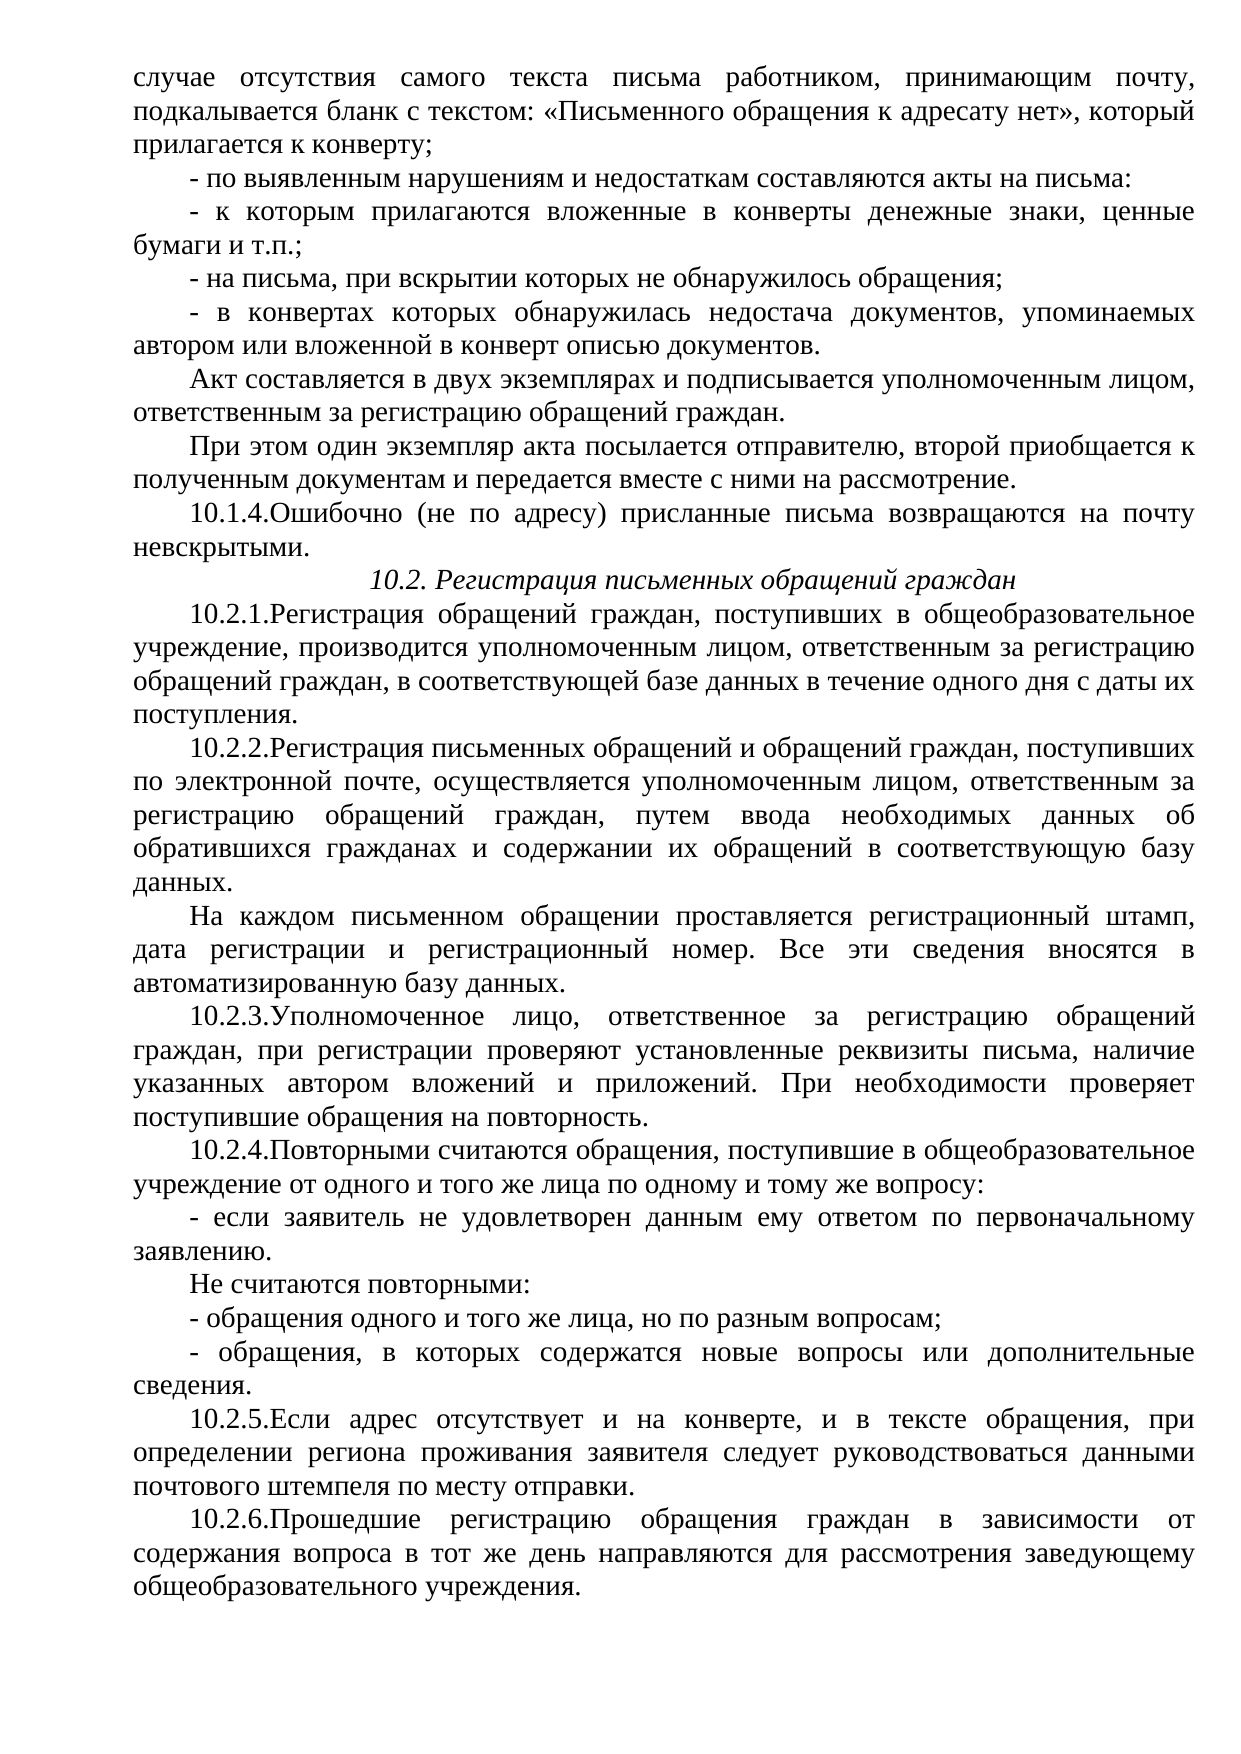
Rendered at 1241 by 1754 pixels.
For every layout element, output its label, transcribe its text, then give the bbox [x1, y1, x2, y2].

text Не считаются повторными: [133, 1267, 1196, 1300]
text 10.2. Регистрация письменных обращений граждан [133, 562, 1196, 596]
text - к которым прилагаются вложенные в конверты денежные знаки, ценные бумаги и т.п.; [133, 193, 1196, 260]
text Акт составляется в двух экземплярах и подписывается уполномоченным лицом, ответственным за регистрацию обращений граждан. [133, 361, 1196, 428]
text При этом один экземпляр акта посылается отправителю, второй приобщается к полученным документам и передается вместе с ними на рассмотрение. [133, 428, 1196, 495]
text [133, 59, 1196, 160]
text На каждом письменном обращении проставляется регистрационный штамп, дата регистрации и регистрационный номер. Все эти сведения вносятся в автоматизированную базу данных. [133, 898, 1196, 998]
text - в конвертах которых обнаружилась недостача документов, упоминаемых автором или вложенной в конверт описью документов. [133, 294, 1196, 361]
text 10.2.2.Регистрация письменных обращений и обращений граждан, поступивших по электронной почте, осуществляется уполномоченным лицом, ответственным за регистрацию обращений граждан, путем ввода необходимых данных об обратившихся гражданах и содержании их обращений в соответствующую базу данных. [133, 730, 1196, 898]
text - обращения одного и того же лица, но по разным вопросам; [133, 1300, 1196, 1334]
text 10.2.3.Уполномоченное лицо, ответственное за регистрацию обращений граждан, при регистрации проверяют установленные реквизиты письма, наличие указанных автором вложений и приложений. При необходимости проверяет поступившие обращения на повторность. [133, 998, 1196, 1132]
text - обращения, в которых содержатся новые вопросы или дополнительные сведения. [133, 1334, 1196, 1401]
text - по выявленным нарушениям и недостаткам составляются акты на письма: [133, 160, 1196, 193]
text - если заявитель не удовлетворен данным ему ответом по первоначальному заявлению. [133, 1199, 1196, 1267]
text - на письма, при вскрытии которых не обнаружилось обращения; [133, 260, 1196, 294]
text 10.2.4.Повторными считаются обращения, поступившие в общеобразовательное учреждение от одного и того же лица по одному и тому же вопросу: [133, 1132, 1196, 1199]
text 10.1.4.Ошибочно (не по адресу) присланные письма возвращаются на почту невскрытыми. [133, 495, 1196, 562]
text 10.2.1.Регистрация обращений граждан, поступивших в общеобразовательное учреждение, производится уполномоченным лицом, ответственным за регистрацию обращений граждан, в соответствующей базе данных в течение одного дня с даты их поступления. [133, 596, 1196, 730]
text 10.2.6.Прошедшие регистрацию обращения граждан в зависимости от содержания вопроса в тот же день направляются для рассмотрения заведующему общеобразовательного учреждения. [133, 1501, 1196, 1602]
text 10.2.5.Если адрес отсутствует и на конверте, и в тексте обращения, при определении региона проживания заявителя следует руководствоваться данными почтового штемпеля по месту отправки. [133, 1401, 1196, 1501]
